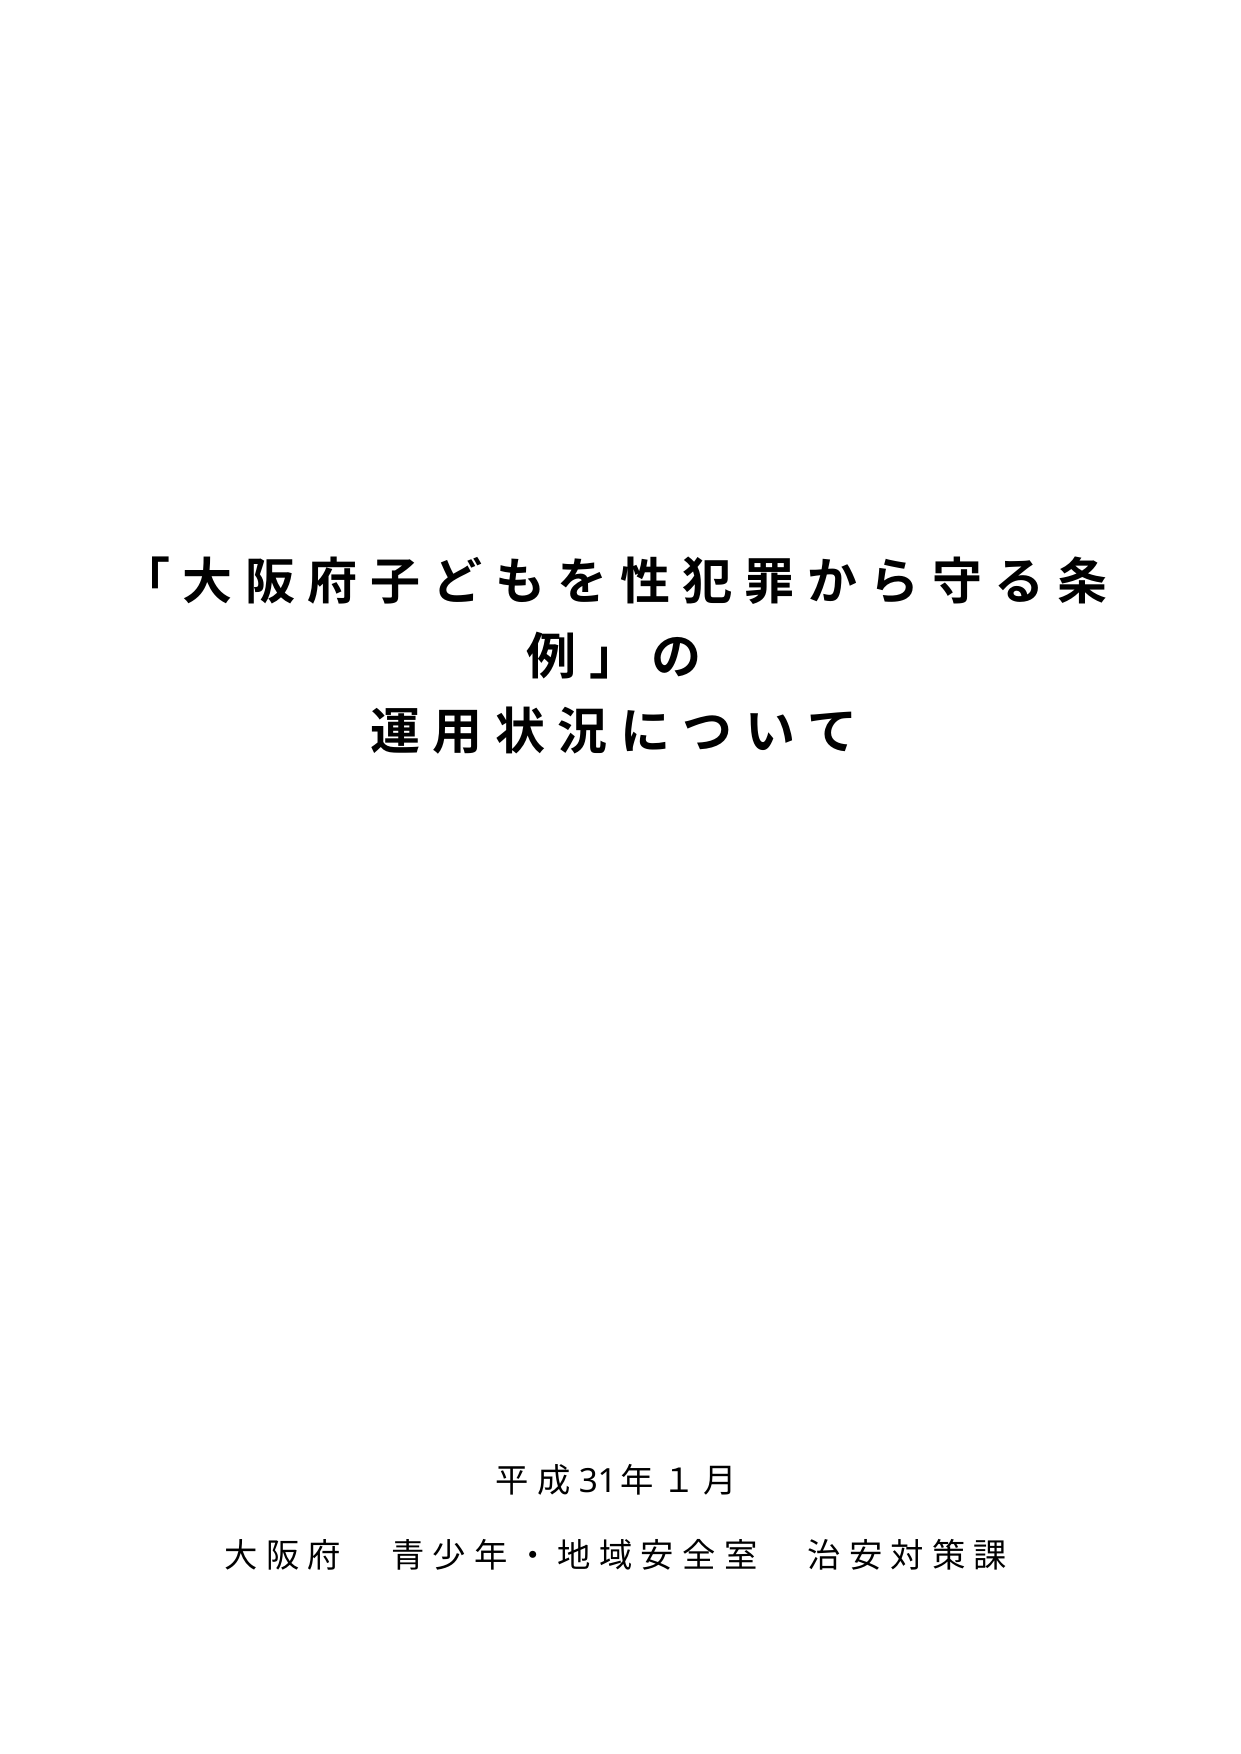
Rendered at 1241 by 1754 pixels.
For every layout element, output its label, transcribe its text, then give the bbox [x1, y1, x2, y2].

text 「大阪府子どもを性犯罪から守る条例」の [120, 540, 1120, 690]
text 運用状況について [120, 690, 1120, 765]
text 平成31年１月 [120, 1440, 1120, 1515]
text 大阪府 青少年・地域安全室 治安対策課 [120, 1515, 1120, 1590]
